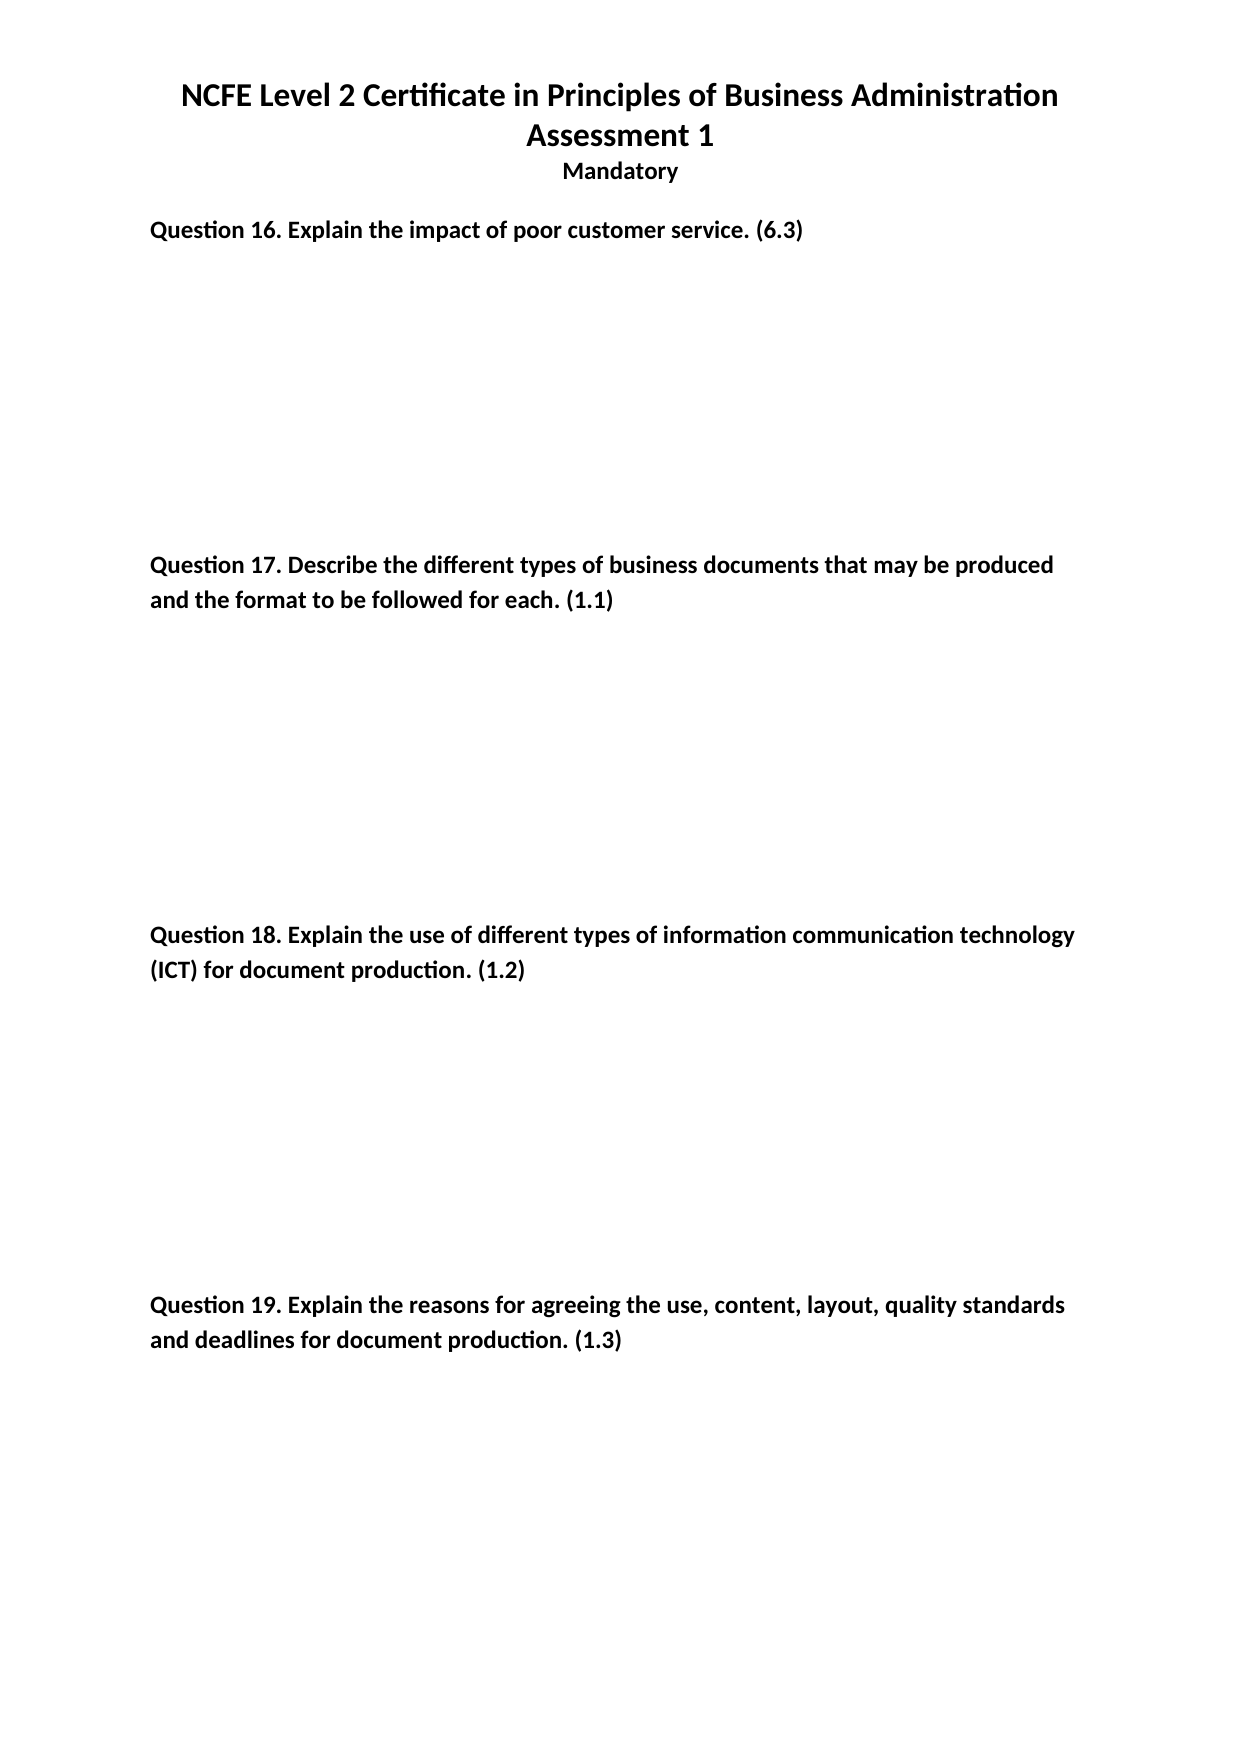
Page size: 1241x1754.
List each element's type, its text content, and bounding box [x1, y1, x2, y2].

text Question 18. Explain the use of different types of information communication technology (ICT) for document production. (1.2) [150, 919, 1090, 984]
text Question 17. Describe the different types of business documents that may be produced and the format to be followed for each. (1.1) [150, 549, 1090, 614]
text Question 19. Explain the reasons for agreeing the use, content, layout, quality standards and deadlines for document production. (1.3) [150, 1289, 1090, 1354]
text Question 16. Explain the impact of poor customer service. (6.3) [150, 214, 1090, 244]
